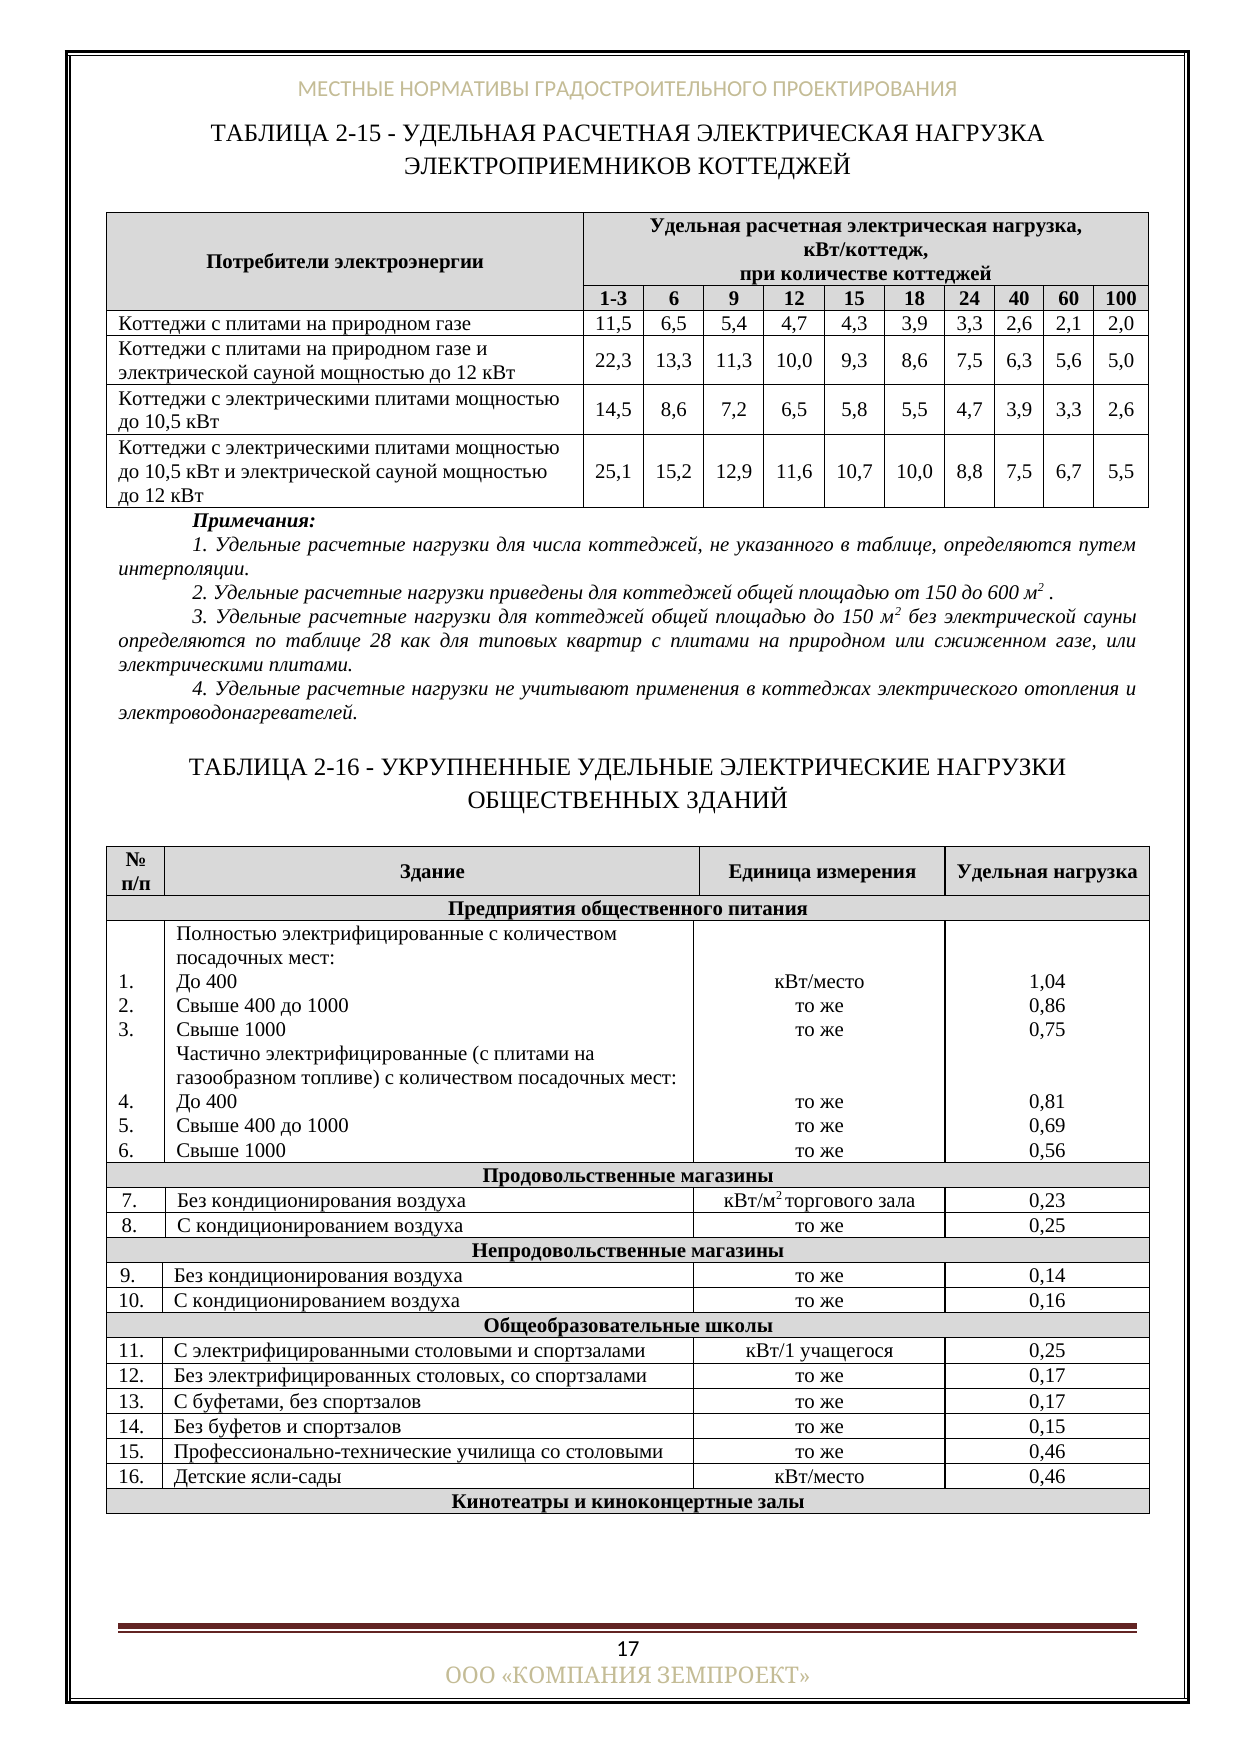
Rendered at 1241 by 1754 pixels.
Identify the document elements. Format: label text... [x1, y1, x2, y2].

table_cell 0,17 [946, 1364, 1149, 1387]
table_cell 5,0 [1094, 336, 1148, 384]
table_cell 11,6 [764, 435, 824, 507]
table_cell С буфетами, без спортзалов [163, 1389, 693, 1413]
table_cell 2,0 [1094, 311, 1148, 335]
table_cell 4,3 [825, 311, 884, 335]
subtitle ТАБЛИЦА 2-16 - Укрупненные удельные электрические нагрузки общественных зданий [118, 752, 1137, 814]
table_cell 0,25 [946, 1338, 1149, 1362]
table_cell 10,7 [825, 435, 884, 507]
table_cell 100 [1094, 286, 1148, 310]
table_cell 0,46 [946, 1439, 1149, 1463]
table_cell Без буфетов и спортзалов [163, 1414, 693, 1438]
text 4. Удельные расчетные нагрузки не учитывают применения в коттеджах электрического отопления и электроводонагревателей. [118, 676, 1137, 724]
table_cell 10,0 [885, 435, 944, 507]
table_cell 15 [825, 286, 884, 310]
table_cell 5,8 [825, 385, 884, 433]
table_cell Непродовольственные магазины [107, 1238, 1149, 1262]
table_cell 1-3 [584, 286, 643, 310]
table_cell 3,3 [945, 311, 994, 335]
table_cell 4,7 [945, 385, 994, 433]
subtitle ТАБЛИЦА 2-15 - Удельная расчетная электрическая нагрузка электроприемников коттеджей [118, 118, 1137, 180]
table_cell 3,9 [995, 385, 1043, 433]
table_cell 2,6 [995, 311, 1043, 335]
table_cell 25,1 [584, 435, 643, 507]
table_cell то же [694, 1288, 944, 1312]
table_cell 5,5 [885, 385, 944, 433]
table_cell 3,9 [885, 311, 944, 335]
table_header Единица измерения [700, 847, 944, 895]
table_cell Общеобразовательные школы [107, 1313, 1149, 1337]
table_cell 9 [704, 286, 763, 310]
table_cell 0,46 [946, 1464, 1149, 1488]
table_cell 8,6 [885, 336, 944, 384]
table_cell кВт/место то же то же то же то же то же [694, 921, 944, 1162]
table_cell Без электрифицированных столовых, со спортзалами [163, 1364, 693, 1387]
table_cell 0,15 [946, 1414, 1149, 1438]
table_cell 15,2 [644, 435, 703, 507]
table_cell [107, 1414, 162, 1438]
table_cell 0,16 [946, 1288, 1149, 1312]
table_cell [107, 1288, 162, 1312]
table_cell [107, 1188, 165, 1212]
table_cell 6,5 [644, 311, 703, 335]
table_cell 8,6 [644, 385, 703, 433]
table_cell то же [694, 1364, 944, 1387]
table_cell 4,7 [764, 311, 824, 335]
table_cell 13,3 [644, 336, 703, 384]
table_cell кВт/м2 торгового зала [694, 1188, 944, 1212]
table_cell 12,9 [704, 435, 763, 507]
table_cell 1,04 0,86 0,75 0,81 0,69 0,56 [946, 921, 1149, 1162]
table_cell 1. 2. 3. 4. 5. 6. [107, 921, 164, 1162]
table_cell 2,6 [1094, 385, 1148, 433]
table_cell 6,7 [1044, 435, 1093, 507]
table_cell Полностью электрифицированные с количеством посадочных мест: До 400 Свыше 400 до 1000 Свыше 1000 Частично электрифицированные (с плитами на газообразном топливе) с количеством посадочных мест: До 400 Свыше 400 до 1000 Свыше 1000 [165, 921, 693, 1162]
table_cell [107, 1364, 162, 1387]
table_header № п/п [107, 847, 164, 895]
table_cell 7,2 [704, 385, 763, 433]
table_cell 7,5 [945, 336, 994, 384]
text 1. Удельные расчетные нагрузки для числа коттеджей, не указанного в таблице, определяются путем интерполяции. [118, 532, 1137, 580]
table_cell то же [694, 1439, 944, 1463]
table_header Удельная нагрузка [946, 847, 1149, 895]
table_cell 60 [1044, 286, 1093, 310]
table_cell Кинотеатры и киноконцертные залы [107, 1489, 1149, 1513]
table_cell 7,5 [995, 435, 1043, 507]
table_cell кВт/место [694, 1464, 944, 1488]
table_cell 14,5 [584, 385, 643, 433]
table_cell [107, 1213, 165, 1237]
table_cell то же [694, 1213, 944, 1237]
table_cell 3,3 [1044, 385, 1093, 433]
table_cell 6,5 [764, 385, 824, 433]
table_cell Коттеджи с плитами на природном газе [107, 311, 583, 335]
table_cell [107, 1439, 162, 1463]
table_header Удельная расчетная электрическая нагрузка, кВт/коттедж, при количестве коттеджей [584, 213, 1148, 285]
table_header Здание [165, 847, 699, 895]
table_cell 40 [995, 286, 1043, 310]
table_cell С электрифицированными столовыми и спортзалами [163, 1338, 693, 1362]
table_cell 11,3 [704, 336, 763, 384]
table_cell [107, 1389, 162, 1413]
table_cell Без кондиционирования воздуха [163, 1263, 693, 1287]
text 3. Удельные расчетные нагрузки для коттеджей общей площадью до 150 м2 без электрической сауны определяются по таблице 28 как для типовых квартир с плитами на природном или сжиженном газе, или электрическими плитами. [118, 604, 1137, 676]
text 2. Удельные расчетные нагрузки приведены для коттеджей общей площадью от 150 до 600 м2 . [118, 580, 1137, 604]
table_cell Коттеджи с плитами на природном газе и электрической сауной мощностью до 12 кВт [107, 336, 583, 384]
table_cell 9,3 [825, 336, 884, 384]
table_cell [107, 1464, 162, 1488]
table_cell 5,4 [704, 311, 763, 335]
table_cell 18 [885, 286, 944, 310]
table_cell С кондиционированием воздуха [166, 1213, 693, 1237]
table_cell Без кондиционирования воздуха [166, 1188, 693, 1212]
table_cell 5,6 [1044, 336, 1093, 384]
table_cell 22,3 [584, 336, 643, 384]
table_cell 0,25 [946, 1213, 1149, 1237]
table_cell 11,5 [584, 311, 643, 335]
table_cell 24 [945, 286, 994, 310]
table_cell Коттеджи с электрическими плитами мощностью до 10,5 кВт [107, 385, 583, 433]
table_cell 6 [644, 286, 703, 310]
table_cell Продовольственные магазины [107, 1163, 1149, 1187]
table_cell то же [694, 1414, 944, 1438]
table_cell то же [694, 1263, 944, 1287]
table_cell 2,1 [1044, 311, 1093, 335]
table_cell 0,23 [946, 1188, 1149, 1212]
table_cell 6,3 [995, 336, 1043, 384]
table_cell 8,8 [945, 435, 994, 507]
table_cell то же [694, 1389, 944, 1413]
table_cell Детские ясли-сады [163, 1464, 693, 1488]
table_cell Профессионально-технические училища со столовыми [163, 1439, 693, 1463]
table_cell 12 [764, 286, 824, 310]
table_cell 0,17 [946, 1389, 1149, 1413]
table_cell 5,5 [1094, 435, 1148, 507]
table_cell кВт/1 учащегося [694, 1338, 944, 1362]
table_cell 0,14 [946, 1263, 1149, 1287]
table_cell [107, 1263, 162, 1287]
table_cell Предприятия общественного питания [107, 896, 1149, 920]
text Примечания: [118, 508, 1137, 532]
table_cell С кондиционированием воздуха [163, 1288, 693, 1312]
table_cell [107, 1338, 162, 1362]
table_header Потребители электроэнергии [107, 213, 583, 310]
table_cell Коттеджи с электрическими плитами мощностью до 10,5 кВт и электрической сауной мощностью до 12 кВт [107, 435, 583, 507]
table_cell 10,0 [764, 336, 824, 384]
